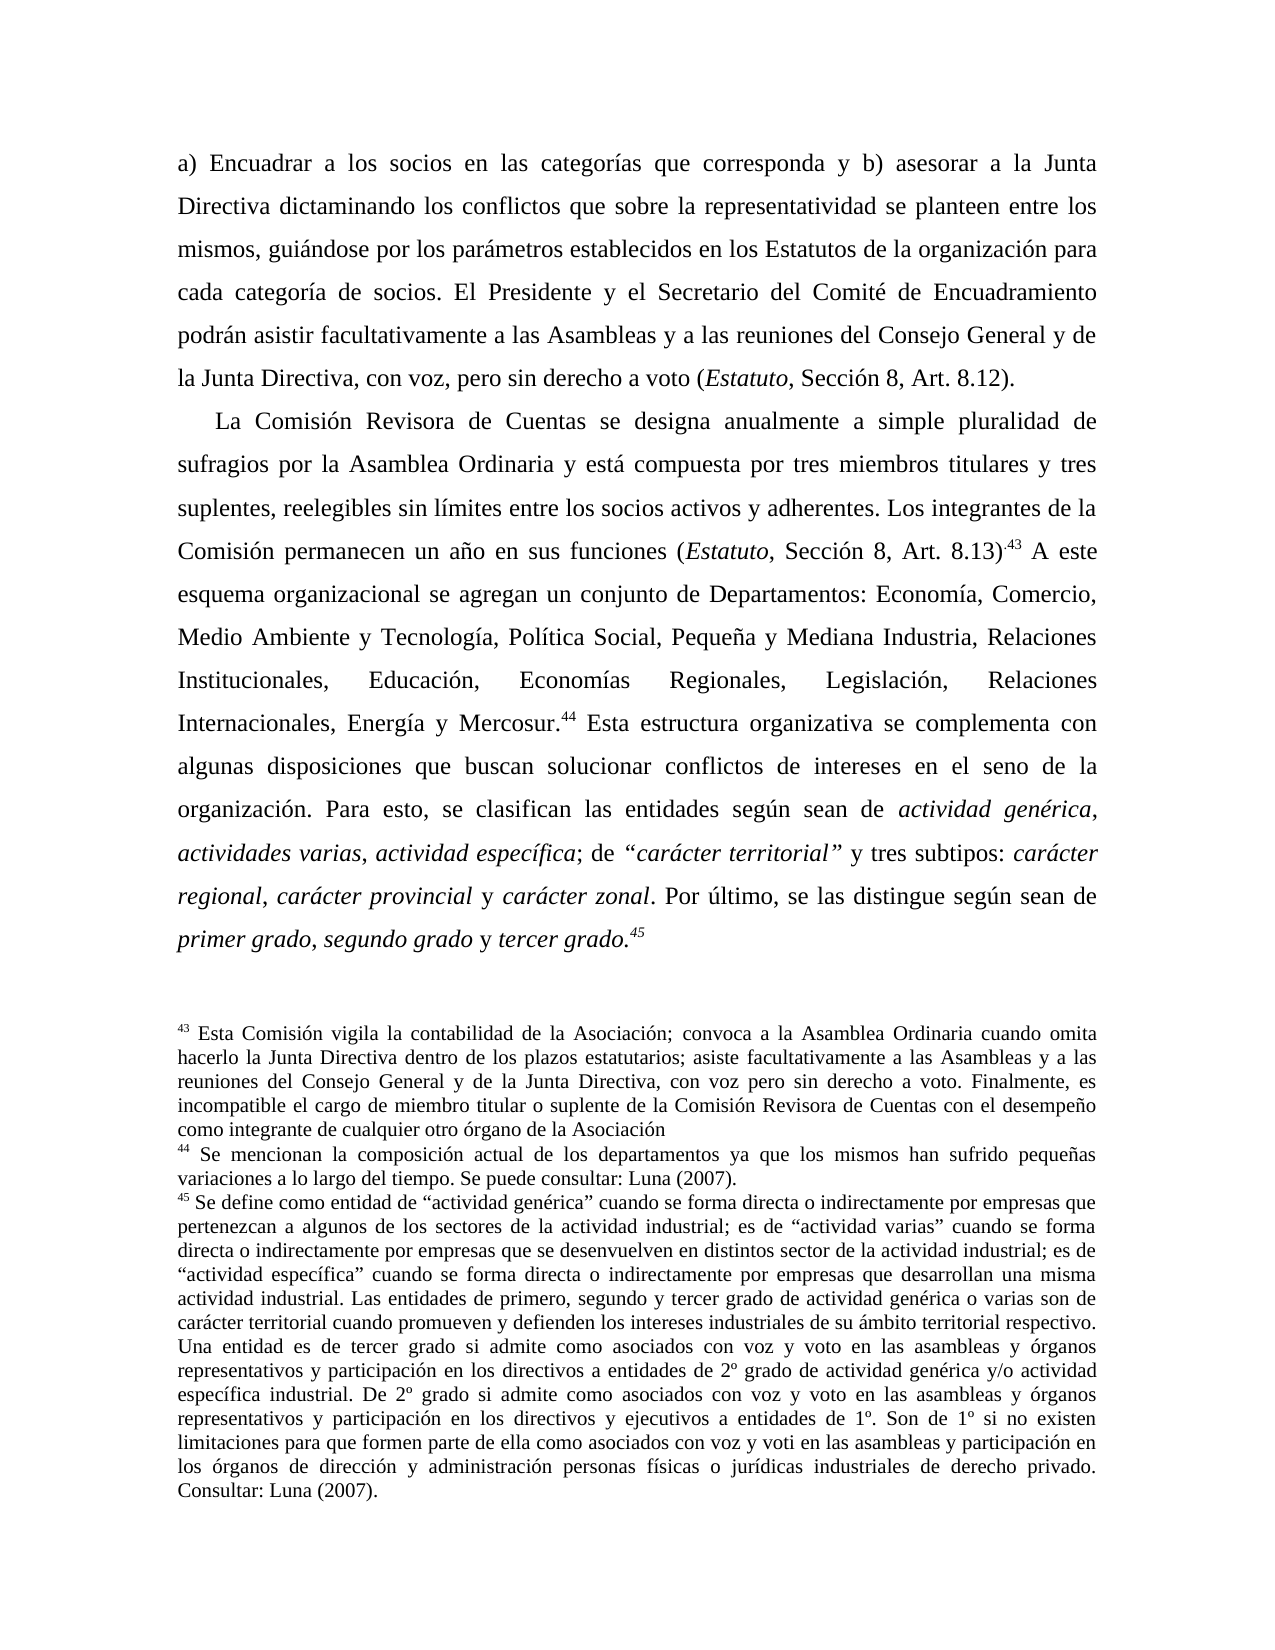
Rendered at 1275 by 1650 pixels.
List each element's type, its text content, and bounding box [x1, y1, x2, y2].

text a) Encuadrar a los socios en las categorías que corresponda y b) asesorar a la Junta Directiva dictaminando los conflictos que sobre la representatividad se planteen entre los mismos, guiándose por los parámetros establecidos en los Estatutos de la organización para cada categoría de socios. El Presidente y el Secretario del Comité de Encuadramiento podrán asistir facultativamente a las Asambleas y a las reuniones del Consejo General y de la Junta Directiva, con voz, pero sin derecho a voto (Estatuto, Sección 8, Art. 8.12). [177, 148, 1098, 392]
text La Comisión Revisora de Cuentas se designa anualmente a simple pluralidad de sufragios por la Asamblea Ordinaria y está compuesta por tres miembros titulares y tres suplentes, reelegibles sin límites entre los socios activos y adherentes. Los integrantes de la Comisión permanecen un año en sus funciones (Estatuto, Sección 8, Art. 8.13). A este esquema organizacional se agregan un conjunto de Departamentos: Economía, Comercio, Medio Ambiente y Tecnología, Política Social, Pequeña y Mediana Industria, Relaciones Institucionales, Educación, Economías Regionales, Legislación, Relaciones Internacionales, Energía y Mercosur. Esta estructura organizativa se complementa con algunas disposiciones que buscan solucionar conflictos de intereses en el seno de la organización. Para esto, se clasifican las entidades según sean de actividad genérica, actividades varias, actividad específica; de “carácter territorial” y tres subtipos: carácter regional, carácter provincial y carácter zonal. Por último, se las distingue según sean de primer grado, segundo grado y tercer grado. [177, 406, 1098, 953]
